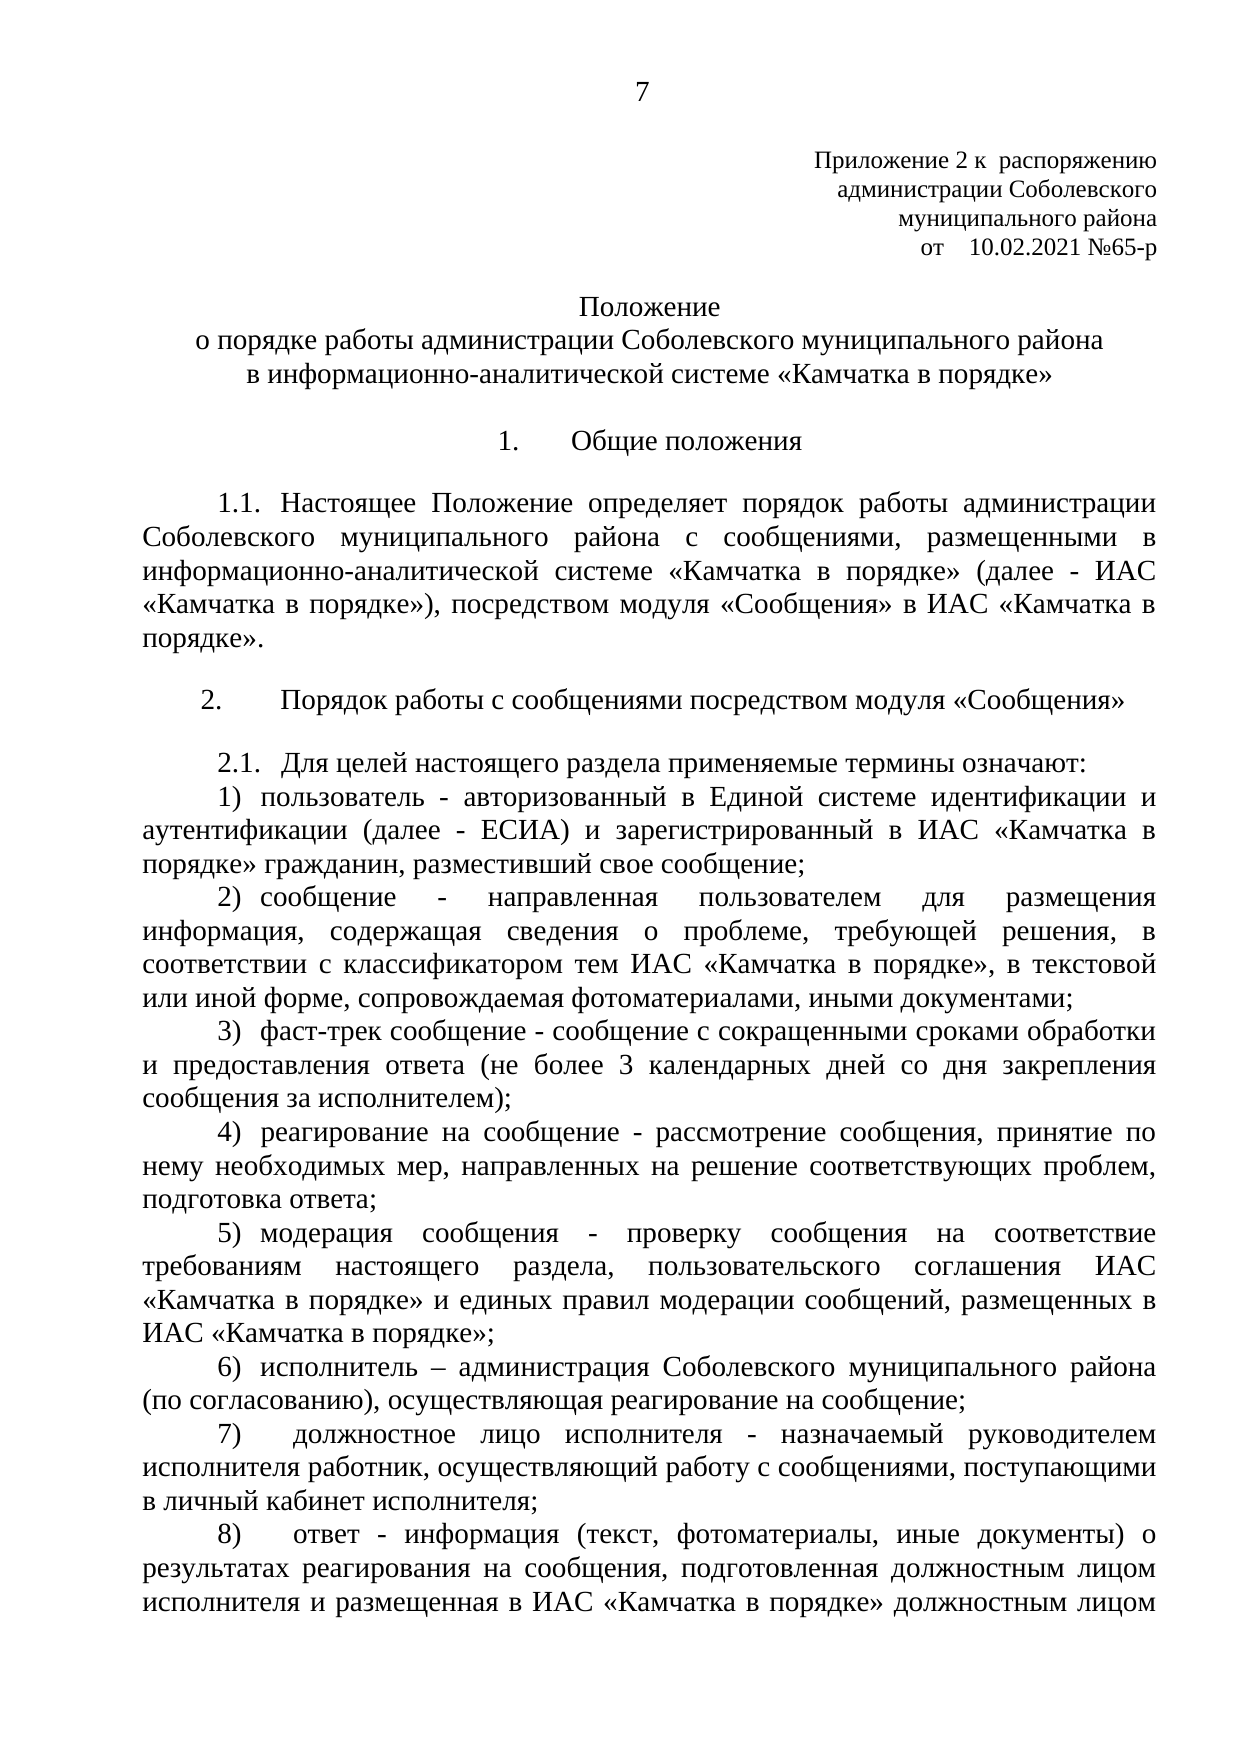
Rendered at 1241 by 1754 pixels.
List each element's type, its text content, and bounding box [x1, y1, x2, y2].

list Настоящее Положение определяет порядок работы администрации Соболевского муниципального района с сообщениями, размещенными в информационно-аналитической системе «Камчатка в порядке» (далее - ИАС «Камчатка в порядке»), посредством модуля «Сообщения» в ИАС «Камчатка в порядке». [142, 486, 1157, 653]
list модерация сообщения - проверку сообщения на соответствие требованиям настоящего раздела, пользовательского соглашения ИАС «Камчатка в порядке» и единых правил модерации сообщений, размещенных в ИАС «Камчатка в порядке»; [142, 1215, 1157, 1349]
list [142, 1517, 1157, 1617]
list пользователь - авторизованный в Единой системе идентификации и аутентификации (далее - ЕСИА) и зарегистрированный в ИАС «Камчатка в порядке» гражданин, разместивший свое сообщение; [142, 779, 1157, 879]
list должностное лицо исполнителя - назначаемый руководителем исполнителя работник, осуществляющий работу с сообщениями, поступающими в личный кабинет исполнителя; [142, 1416, 1157, 1517]
list исполнитель – администрация Соболевского муниципального района (по согласованию), осуществляющая реагирование на сообщение; [142, 1349, 1157, 1416]
list реагирование на сообщение - рассмотрение сообщения, принятие по нему необходимых мер, направленных на решение соответствующих проблем, подготовка ответа; [142, 1114, 1157, 1215]
list Для целей настоящего раздела применяемые термины означают: [142, 745, 1157, 779]
text от 10.02.2021 №65-р [142, 232, 1157, 260]
text Положение [142, 289, 1157, 322]
text о порядке работы администрации Соболевского муниципального района [142, 322, 1157, 356]
list сообщение - направленная пользователем для размещения информация, содержащая сведения о проблеме, требующей решения, в соответствии с классификатором тем ИАС «Камчатка в порядке», в текстовой или иной форме, сопровождаемая фотоматериалами, иными документами; [142, 879, 1157, 1013]
list Общие положения [142, 423, 1157, 456]
list Порядок работы с сообщениями посредством модуля «Сообщения» [142, 682, 1157, 716]
list фаст-трек сообщение - сообщение с сокращенными сроками обработки и предоставления ответа (не более 3 календарных дней со дня закрепления сообщения за исполнителем); [142, 1013, 1157, 1114]
text администрации Соболевского [142, 174, 1157, 203]
text Приложение 2 к распоряжению [142, 145, 1157, 174]
text в информационно-аналитической системе «Камчатка в порядке» [142, 356, 1157, 389]
text муниципального района [142, 203, 1157, 232]
